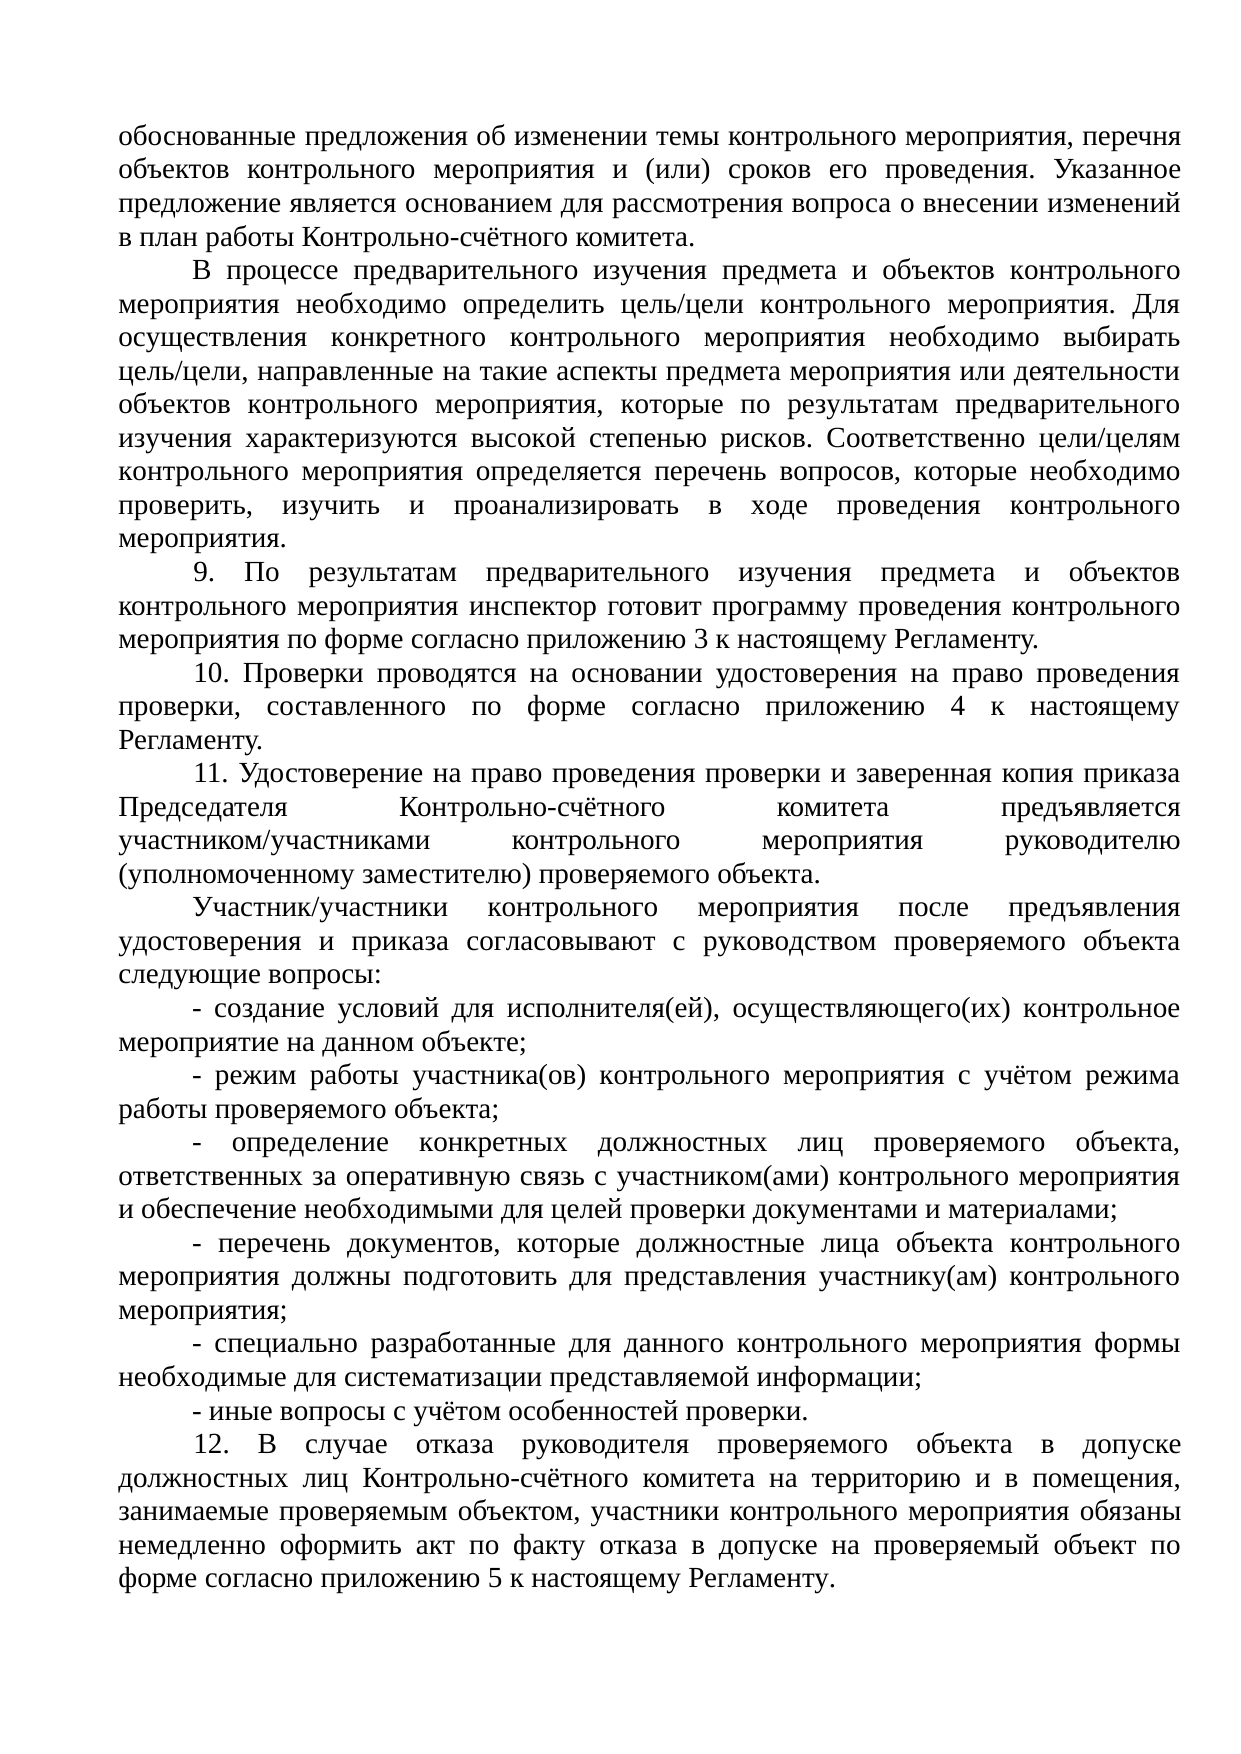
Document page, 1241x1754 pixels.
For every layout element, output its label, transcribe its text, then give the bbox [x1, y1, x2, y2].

text - режим работы участника(ов) контрольного мероприятия с учётом режима работы проверяемого объекта; [118, 1057, 1181, 1124]
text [118, 118, 1181, 252]
text Участник/участники контрольного мероприятия после предъявления удостоверения и приказа согласовывают с руководством проверяемого объекта следующие вопросы: [118, 889, 1181, 990]
text - иные вопросы с учётом особенностей проверки. [118, 1393, 1181, 1426]
text - определение конкретных должностных лиц проверяемого объекта, ответственных за оперативную связь с участником(ами) контрольного мероприятия и обеспечение необходимыми для целей проверки документами и материалами; [118, 1124, 1181, 1225]
text 11. Удостоверение на право проведения проверки и заверенная копия приказа Председателя Контрольно-счётного комитета предъявляется участником/участниками контрольного мероприятия руководителю (уполномоченному заместителю) проверяемого объекта. [118, 755, 1181, 889]
text - перечень документов, которые должностные лица объекта контрольного мероприятия должны подготовить для представления участнику(ам) контрольного мероприятия; [118, 1225, 1181, 1326]
text 10. Проверки проводятся на основании удостоверения на право проведения проверки, составленного по форме согласно приложению 4 к настоящему Регламенту. [118, 655, 1181, 755]
text В процессе предварительного изучения предмета и объектов контрольного мероприятия необходимо определить цель/цели контрольного мероприятия. Для осуществления конкретного контрольного мероприятия необходимо выбирать цель/цели, направленные на такие аспекты предмета мероприятия или деятельности объектов контрольного мероприятия, которые по результатам предварительного изучения характеризуются высокой степенью рисков. Соответственно цели/целям контрольного мероприятия определяется перечень вопросов, которые необходимо проверить, изучить и проанализировать в ходе проведения контрольного мероприятия. [118, 252, 1181, 554]
text - специально разработанные для данного контрольного мероприятия формы необходимые для систематизации представляемой информации; [118, 1326, 1181, 1393]
text 12. В случае отказа руководителя проверяемого объекта в допуске должностных лиц Контрольно-счётного комитета на территорию и в помещения, занимаемые проверяемым объектом, участники контрольного мероприятия обязаны немедленно оформить акт по факту отказа в допуске на проверяемый объект по форме согласно приложению 5 к настоящему Регламенту. [118, 1426, 1181, 1594]
text - создание условий для исполнителя(ей), осуществляющего(их) контрольное мероприятие на данном объекте; [118, 990, 1181, 1057]
text 9. По результатам предварительного изучения предмета и объектов контрольного мероприятия инспектор готовит программу проведения контрольного мероприятия по форме согласно приложению 3 к настоящему Регламенту. [118, 554, 1181, 655]
